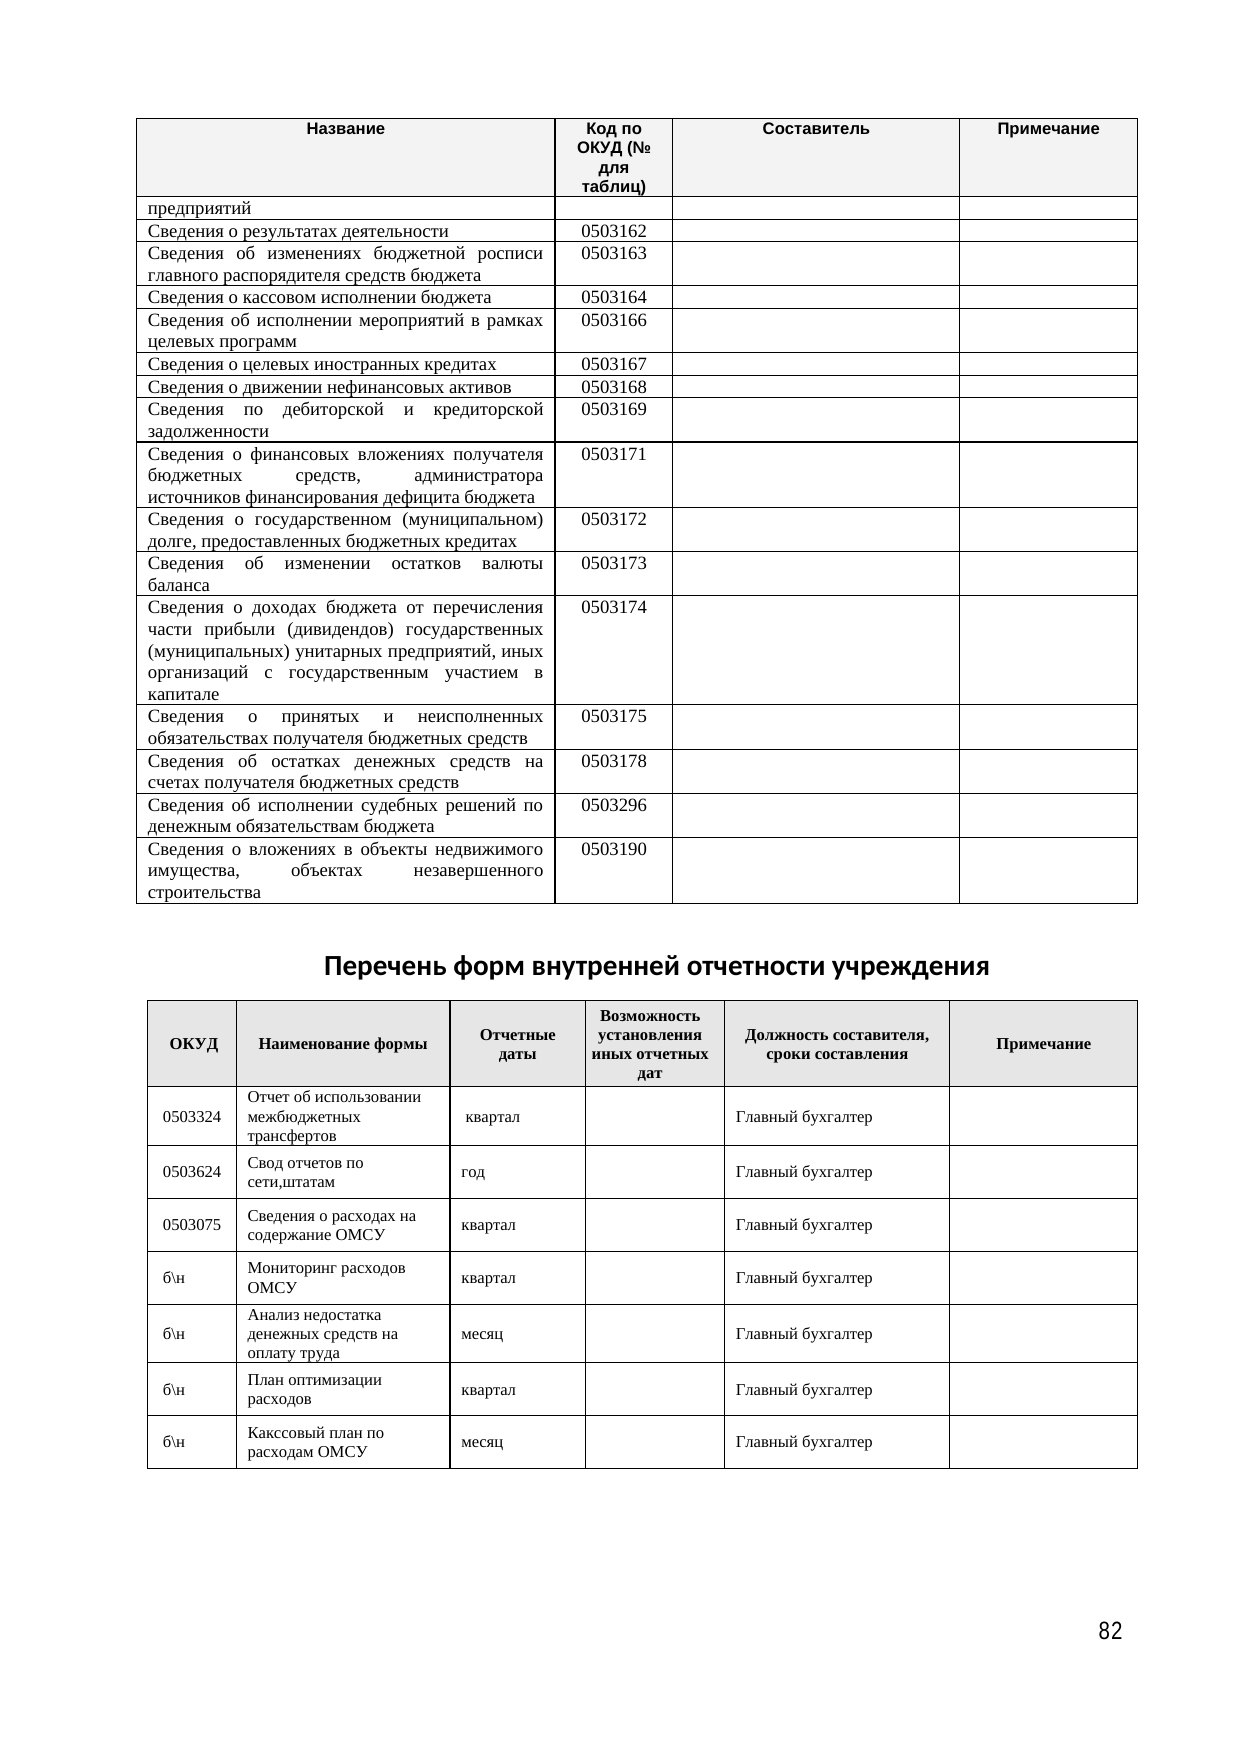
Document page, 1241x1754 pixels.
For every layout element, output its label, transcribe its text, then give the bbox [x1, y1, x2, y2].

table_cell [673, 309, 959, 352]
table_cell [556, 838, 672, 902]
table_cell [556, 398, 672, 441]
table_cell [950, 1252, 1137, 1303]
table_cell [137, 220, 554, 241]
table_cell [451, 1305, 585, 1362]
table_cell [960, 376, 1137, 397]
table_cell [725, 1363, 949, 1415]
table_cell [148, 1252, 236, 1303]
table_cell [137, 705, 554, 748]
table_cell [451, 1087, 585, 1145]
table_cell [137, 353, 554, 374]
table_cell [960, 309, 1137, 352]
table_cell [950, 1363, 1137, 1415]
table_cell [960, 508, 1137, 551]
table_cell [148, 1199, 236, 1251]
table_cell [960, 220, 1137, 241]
text Перечень форм внутренней отчетности учреждения [118, 947, 1122, 982]
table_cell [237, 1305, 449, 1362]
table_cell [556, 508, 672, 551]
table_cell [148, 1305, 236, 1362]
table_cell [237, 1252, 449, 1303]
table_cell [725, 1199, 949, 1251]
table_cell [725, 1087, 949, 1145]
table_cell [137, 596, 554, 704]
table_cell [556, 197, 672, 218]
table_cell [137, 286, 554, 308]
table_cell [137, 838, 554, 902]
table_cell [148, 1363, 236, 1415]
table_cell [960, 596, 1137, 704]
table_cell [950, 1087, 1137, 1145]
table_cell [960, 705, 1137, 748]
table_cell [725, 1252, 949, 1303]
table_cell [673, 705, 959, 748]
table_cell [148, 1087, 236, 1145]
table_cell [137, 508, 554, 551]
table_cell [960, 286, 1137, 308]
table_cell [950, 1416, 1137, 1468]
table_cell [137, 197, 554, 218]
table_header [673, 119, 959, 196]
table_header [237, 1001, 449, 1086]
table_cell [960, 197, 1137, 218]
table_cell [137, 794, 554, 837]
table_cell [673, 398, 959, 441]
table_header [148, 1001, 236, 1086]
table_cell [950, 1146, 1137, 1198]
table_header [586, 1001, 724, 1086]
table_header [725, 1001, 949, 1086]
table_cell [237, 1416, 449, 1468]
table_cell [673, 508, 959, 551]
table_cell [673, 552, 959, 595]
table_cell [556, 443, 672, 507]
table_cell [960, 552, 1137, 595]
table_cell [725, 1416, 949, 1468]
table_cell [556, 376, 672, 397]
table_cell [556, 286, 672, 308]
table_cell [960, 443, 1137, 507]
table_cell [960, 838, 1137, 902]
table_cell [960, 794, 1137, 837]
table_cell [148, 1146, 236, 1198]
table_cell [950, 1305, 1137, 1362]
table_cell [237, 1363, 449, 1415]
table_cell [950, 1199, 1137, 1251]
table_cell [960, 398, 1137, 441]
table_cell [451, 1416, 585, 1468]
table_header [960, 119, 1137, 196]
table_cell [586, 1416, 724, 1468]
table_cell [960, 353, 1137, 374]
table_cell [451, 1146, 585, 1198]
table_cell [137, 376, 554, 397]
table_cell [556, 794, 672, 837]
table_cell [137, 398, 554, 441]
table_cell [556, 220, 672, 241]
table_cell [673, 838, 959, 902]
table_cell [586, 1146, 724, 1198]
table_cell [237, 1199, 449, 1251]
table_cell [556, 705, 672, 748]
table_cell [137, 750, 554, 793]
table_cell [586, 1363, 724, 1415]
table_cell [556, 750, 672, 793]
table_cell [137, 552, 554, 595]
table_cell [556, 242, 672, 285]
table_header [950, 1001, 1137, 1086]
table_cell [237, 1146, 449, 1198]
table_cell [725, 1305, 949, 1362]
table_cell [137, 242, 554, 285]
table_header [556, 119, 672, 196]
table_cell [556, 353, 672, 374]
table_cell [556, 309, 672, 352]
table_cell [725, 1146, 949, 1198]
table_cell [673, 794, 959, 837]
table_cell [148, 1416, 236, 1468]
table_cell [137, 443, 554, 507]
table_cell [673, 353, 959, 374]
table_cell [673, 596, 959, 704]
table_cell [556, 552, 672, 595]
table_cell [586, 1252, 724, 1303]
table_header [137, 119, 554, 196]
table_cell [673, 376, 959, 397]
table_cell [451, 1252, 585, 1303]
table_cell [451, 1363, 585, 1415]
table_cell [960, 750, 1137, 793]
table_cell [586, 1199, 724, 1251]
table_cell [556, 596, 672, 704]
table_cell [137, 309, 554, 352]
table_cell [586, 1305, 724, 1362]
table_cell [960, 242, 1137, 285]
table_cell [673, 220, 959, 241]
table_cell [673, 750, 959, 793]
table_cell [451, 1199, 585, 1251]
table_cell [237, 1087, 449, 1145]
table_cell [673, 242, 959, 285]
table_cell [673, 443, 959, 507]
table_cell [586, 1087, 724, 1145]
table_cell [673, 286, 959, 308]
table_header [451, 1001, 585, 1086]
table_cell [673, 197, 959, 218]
